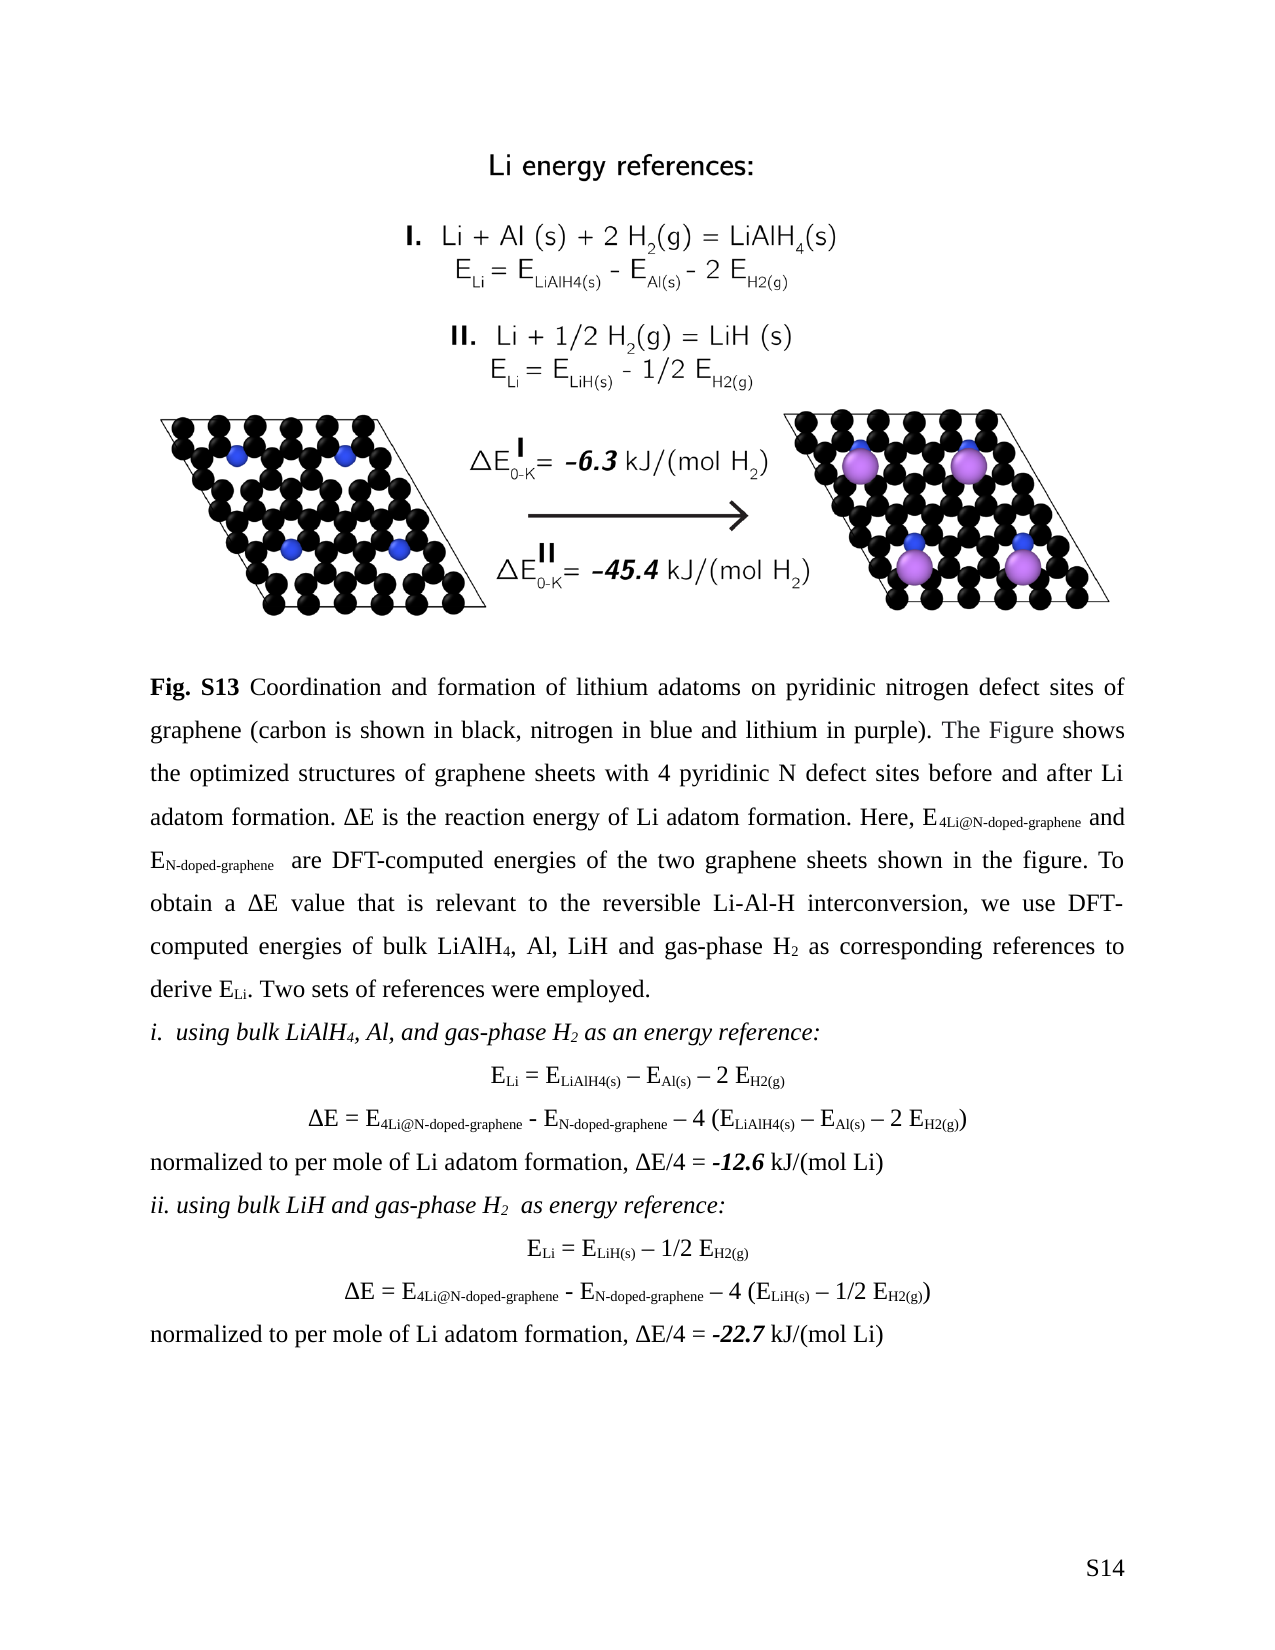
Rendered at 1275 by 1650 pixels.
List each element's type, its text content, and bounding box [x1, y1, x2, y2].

picture [150, 150, 1113, 623]
text normalized to per mole of Li adatom formation, ∆E/4 = -22.7 kJ/(mol Li) [150, 1319, 1125, 1348]
text Fig. S13 Coordination and formation of lithium adatoms on pyridinic nitrogen defect sites of graphene (carbon is shown in black, nitrogen in blue and lithium in purple). The Figure shows the optimized structures of graphene sheets with 4 pyridinic N defect sites before and after Li adatom formation. ∆E is the reaction energy of Li adatom formation. Here, E4Li@N-doped-graphene and EN-doped-graphene are DFT-computed energies of the two graphene sheets shown in the figure. To obtain a ∆E value that is relevant to the reversible Li-Al-H interconversion, we use DFT-computed energies of bulk LiAlH4, Al, LiH and gas-phase H2 as corresponding references to derive ELi. Two sets of references were employed. [150, 672, 1125, 1003]
text ELi = ELiH(s) – 1/2 EH2(g) [150, 1233, 1125, 1262]
text ∆E = E4Li@N-doped-graphene - EN-doped-graphene – 4 (ELiH(s) – 1/2 EH2(g)) [150, 1276, 1125, 1305]
text ii. using bulk LiH and gas-phase H2 as energy reference: [150, 1190, 1125, 1218]
text ∆E = E4Li@N-doped-graphene - EN-doped-graphene – 4 (ELiAlH4(s) – EAl(s) – 2 EH2(g)) [150, 1103, 1125, 1132]
text normalized to per mole of Li adatom formation, ∆E/4 = -12.6 kJ/(mol Li) [150, 1147, 1125, 1175]
text i. using bulk LiAlH4, Al, and gas-phase H2 as an energy reference: [150, 1017, 1125, 1046]
text ELi = ELiAlH4(s) – EAl(s) – 2 EH2(g) [150, 1060, 1125, 1089]
